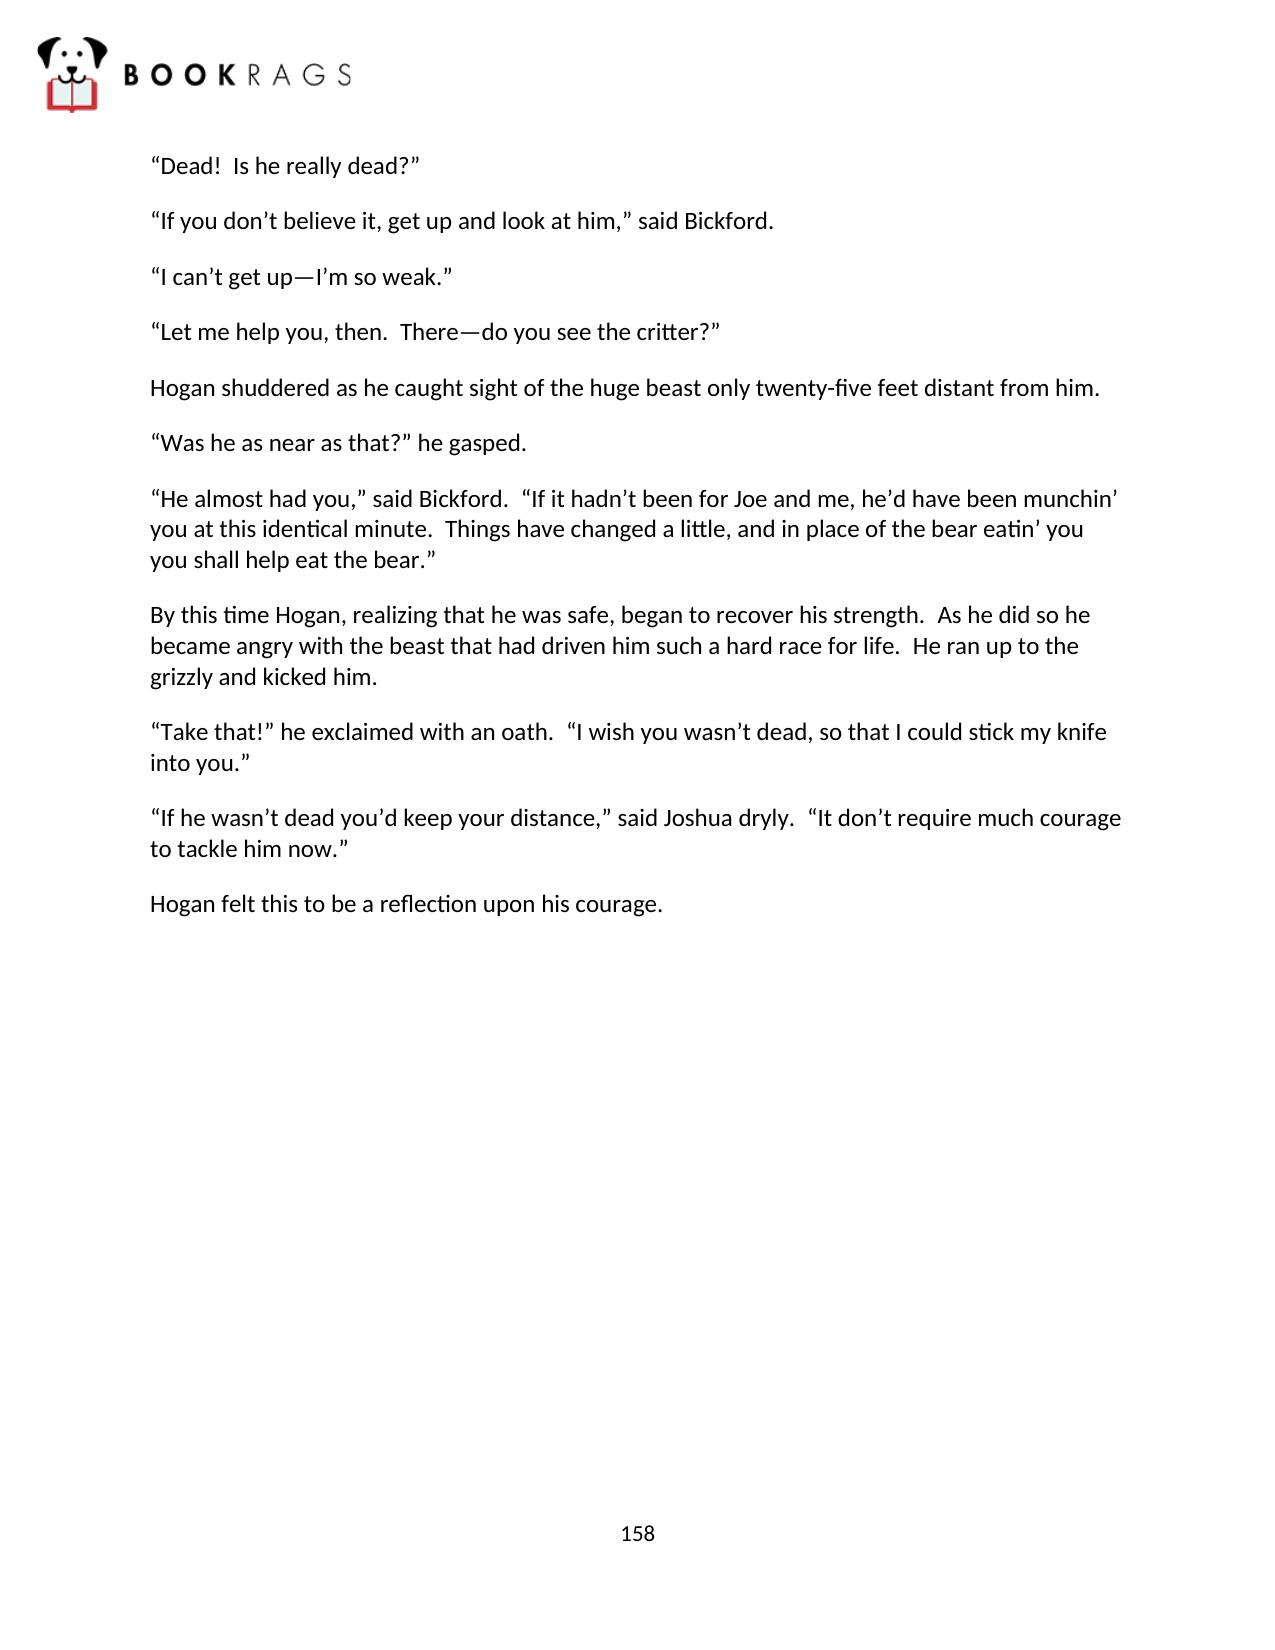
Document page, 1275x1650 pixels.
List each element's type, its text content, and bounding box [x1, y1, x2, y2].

text “If you don’t believe it, get up and look at him,” said Bickford. [150, 206, 1125, 236]
text “If he wasn’t dead you’d keep your distance,” said Joshua dryly. “It don’t require much courage to tackle him now.” [150, 802, 1125, 863]
text “Was he as near as that?” he gasped. [150, 428, 1125, 458]
text Hogan felt this to be a reflection upon his courage. [150, 888, 1125, 919]
text “Let me help you, then. There—­do you see the critter?” [150, 317, 1125, 347]
text “Take that!” he exclaimed with an oath. “I wish you wasn’t dead, so that I could stick my knife into you.” [150, 716, 1125, 777]
text “I can’t get up—­I’m so weak.” [150, 261, 1125, 292]
text Hogan shuddered as he caught sight of the huge beast only twenty-five feet distant from him. [150, 372, 1125, 403]
text By this time Hogan, realizing that he was safe, began to recover his strength. As he did so he became angry with the beast that had driven him such a hard race for life. He ran up to the grizzly and kicked him. [150, 600, 1125, 691]
picture [37, 37, 351, 113]
text “He almost had you,” said Bickford. “If it hadn’t been for Joe and me, he’d have been munchin’ you at this identical minute. Things have changed a little, and in place of the bear eatin’ you you shall help eat the bear.” [150, 483, 1125, 575]
text “Dead! Is he really dead?” [150, 150, 1125, 181]
